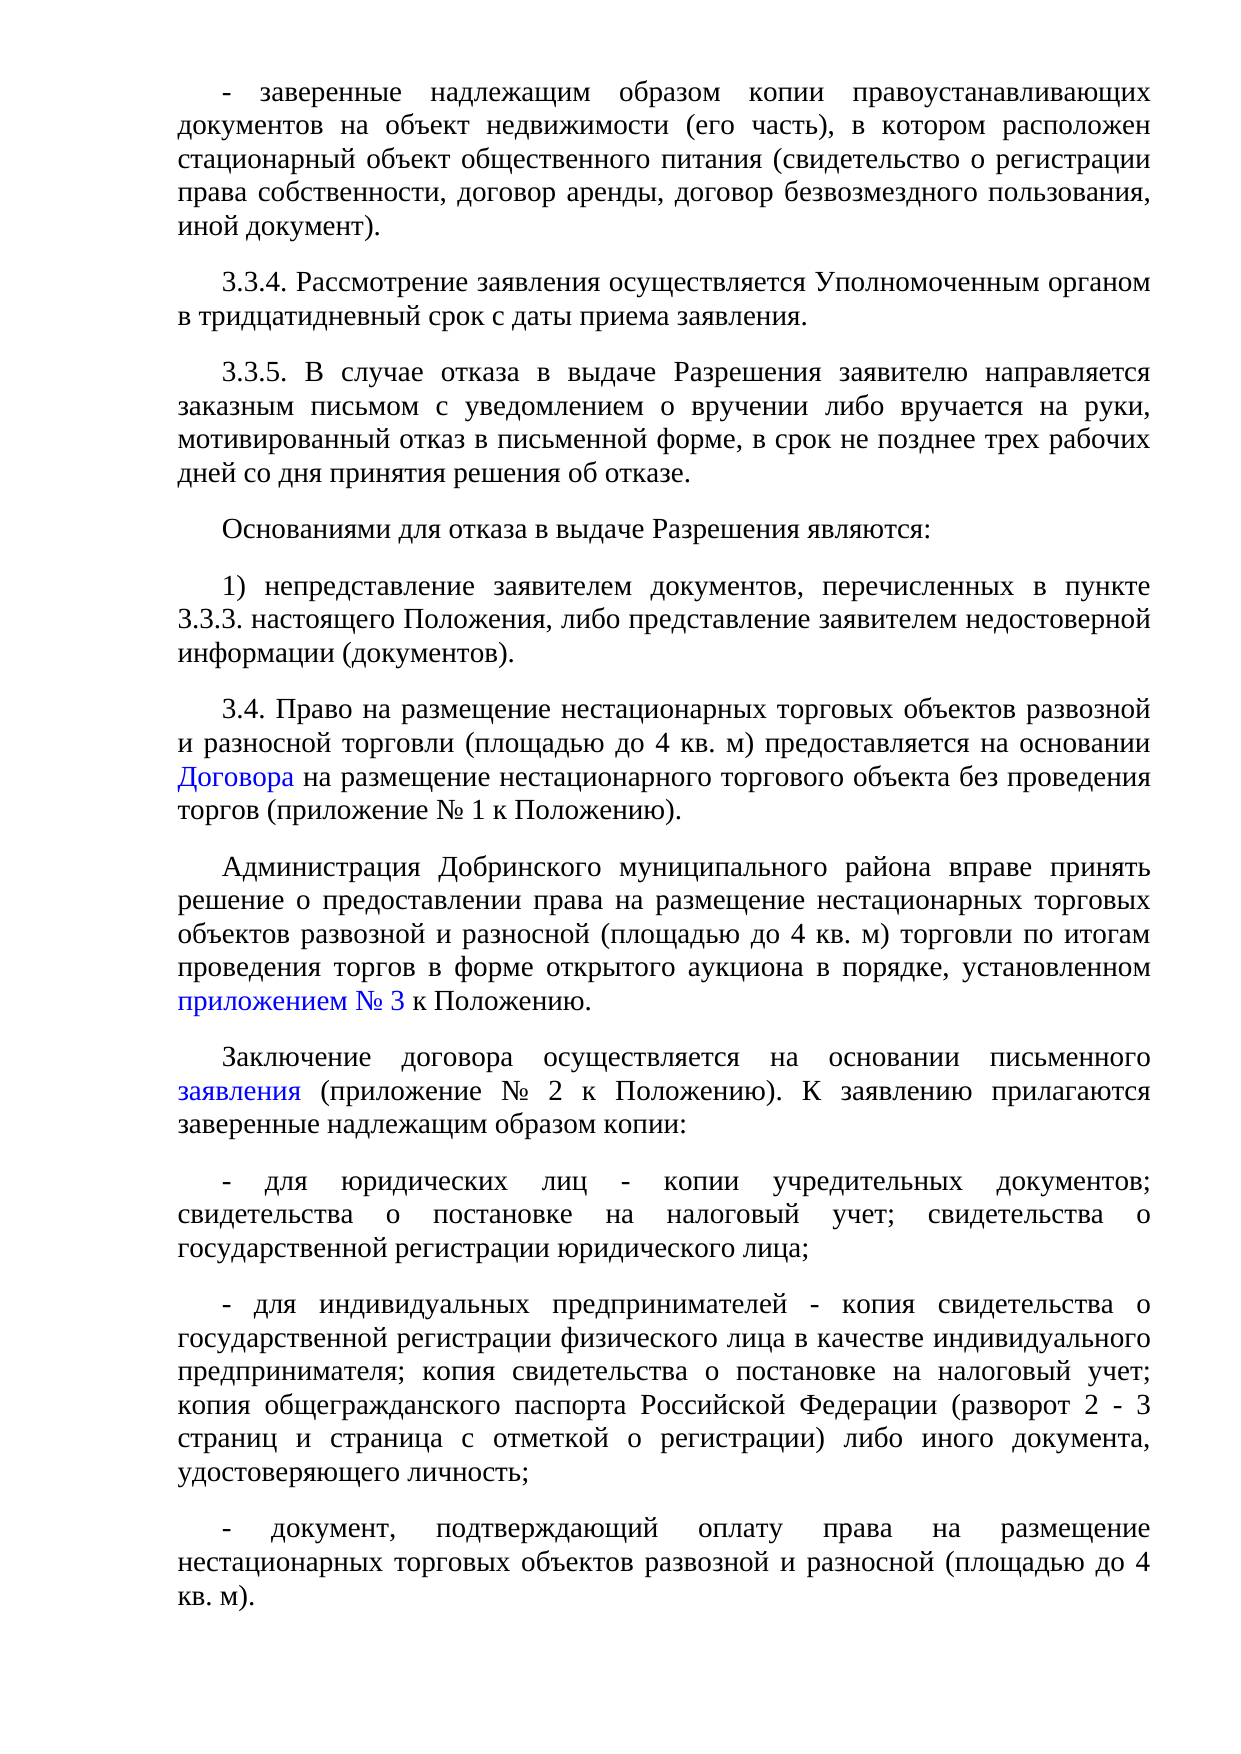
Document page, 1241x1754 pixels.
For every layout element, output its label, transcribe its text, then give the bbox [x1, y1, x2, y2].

text 3.4. Право на размещение нестационарных торговых объектов развозной и разносной торговли (площадью до 4 кв. м) предоставляется на основании Договора на размещение нестационарного торгового объекта без проведения торгов (приложение № 1 к Положению). [177, 692, 1152, 826]
text 3.3.4. Рассмотрение заявления осуществляется Уполномоченным органом в тридцатидневный срок с даты приема заявления. [177, 264, 1152, 332]
text - для индивидуальных предпринимателей - копия свидетельства о государственной регистрации физического лица в качестве индивидуального предпринимателя; копия свидетельства о постановке на налоговый учет; копия общегражданского паспорта Российской Федерации (разворот 2 - 3 страниц и страница с отметкой о регистрации) либо иного документа, удостоверяющего личность; [177, 1286, 1152, 1488]
text - для юридических лиц - копии учредительных документов; свидетельства о постановке на налоговый учет; свидетельства о государственной регистрации юридического лица; [177, 1163, 1152, 1263]
text - документ, подтверждающий оплату права на размещение нестационарных торговых объектов развозной и разносной (площадью до 4 кв. м). [177, 1511, 1152, 1611]
text Основаниями для отказа в выдаче Разрешения являются: [177, 512, 1152, 545]
text 1) непредставление заявителем документов, перечисленных в пункте 3.3.3. настоящего Положения, либо представление заявителем недостоверной информации (документов). [177, 568, 1152, 669]
text Заключение договора осуществляется на основании письменного заявления (приложение № 2 к Положению). К заявлению прилагаются заверенные надлежащим образом копии: [177, 1039, 1152, 1140]
text Администрация Добринского муниципального района вправе принять решение о предоставлении права на размещение нестационарных торговых объектов развозной и разносной (площадью до 4 кв. м) торговли по итогам проведения торгов в форме открытого аукциона в порядке, установленном приложением № 3 к Положению. [177, 849, 1152, 1016]
text 3.3.5. В случае отказа в выдаче Разрешения заявителю направляется заказным письмом с уведомлением о вручении либо вручается на руки, мотивированный отказ в письменной форме, в срок не позднее трех рабочих дней со дня принятия решения об отказе. [177, 354, 1152, 489]
text - заверенные надлежащим образом копии правоустанавливающих документов на объект недвижимости (его часть), в котором расположен стационарный объект общественного питания (свидетельство о регистрации права собственности, договор аренды, договор безвозмездного пользования, иной документ). [177, 74, 1152, 242]
